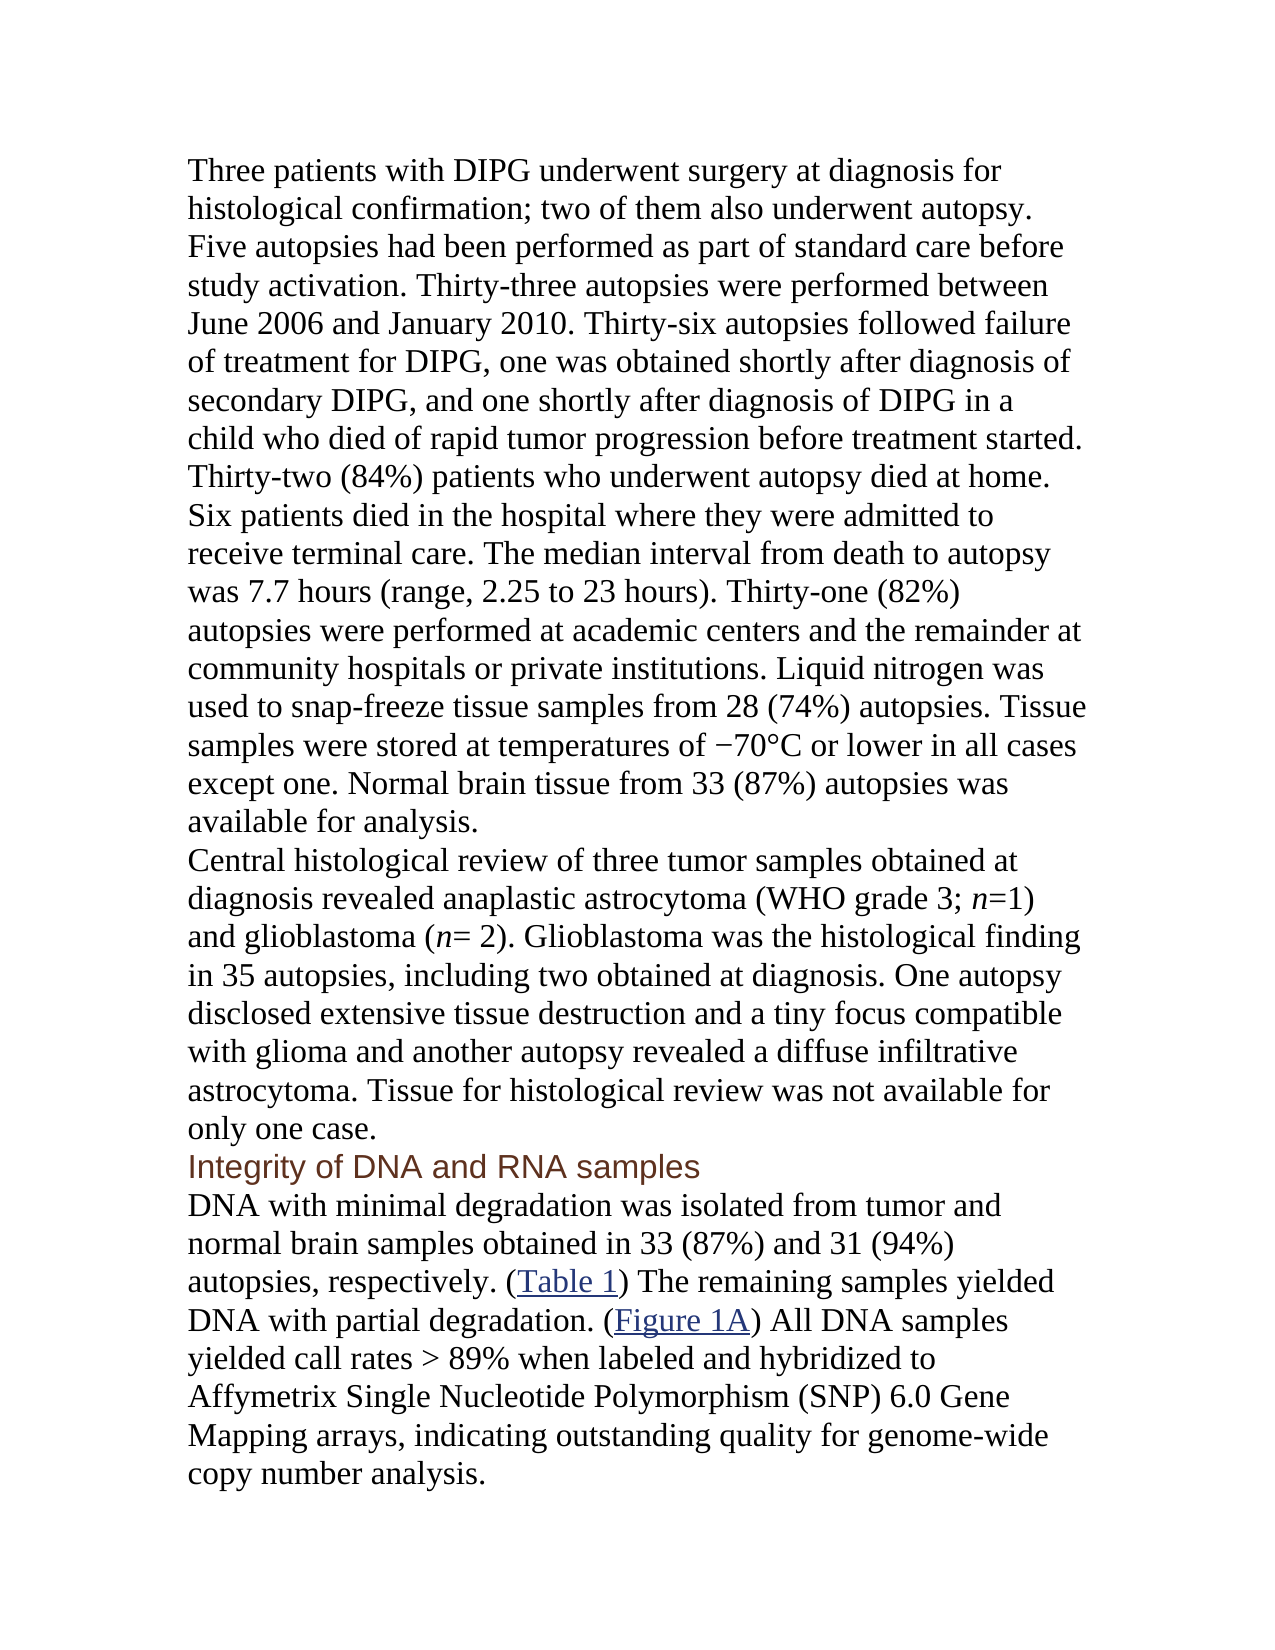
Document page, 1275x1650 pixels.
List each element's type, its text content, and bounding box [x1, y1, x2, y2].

text Thirty-two (84%) patients who underwent autopsy died at home. Six patients died in the hospital where they were admitted to receive terminal care. The median interval from death to autopsy was 7.7 hours (range, 2.25 to 23 hours). Thirty-one (82%) autopsies were performed at academic centers and the remainder at community hospitals or private institutions. Liquid nitrogen was used to snap-freeze tissue samples from 28 (74%) autopsies. Tissue samples were stored at temperatures of −70°C or lower in all cases except one. Normal brain tissue from 33 (87%) autopsies was available for analysis. [187, 457, 1087, 840]
text Three patients with DIPG underwent surgery at diagnosis for histological confirmation; two of them also underwent autopsy. Five autopsies had been performed as part of standard care before study activation. Thirty-three autopsies were performed between June 2006 and January 2010. Thirty-six autopsies followed failure of treatment for DIPG, one was obtained shortly after diagnosis of secondary DIPG, and one shortly after diagnosis of DIPG in a child who died of rapid tumor progression before treatment started. [187, 150, 1087, 457]
text DNA with minimal degradation was isolated from tumor and normal brain samples obtained in 33 (87%) and 31 (94%) autopsies, respectively. (Table 1) The remaining samples yielded DNA with partial degradation. (Figure 1A) All DNA samples yielded call rates > 89% when labeled and hybridized to Affymetrix Single Nucleotide Polymorphism (SNP) 6.0 Gene Mapping arrays, indicating outstanding quality for genome-wide copy number analysis. [187, 1185, 1087, 1492]
text Central histological review of three tumor samples obtained at diagnosis revealed anaplastic astrocytoma (WHO grade 3; n=1) and glioblastoma (n= 2). Glioblastoma was the histological finding in 35 autopsies, including two obtained at diagnosis. One autopsy disclosed extensive tissue destruction and a tiny focus compatible with glioma and another autopsy revealed a diffuse infiltrative astrocytoma. Tissue for histological review was not available for only one case. [187, 840, 1087, 1147]
text Integrity of DNA and RNA samples [187, 1147, 1087, 1185]
